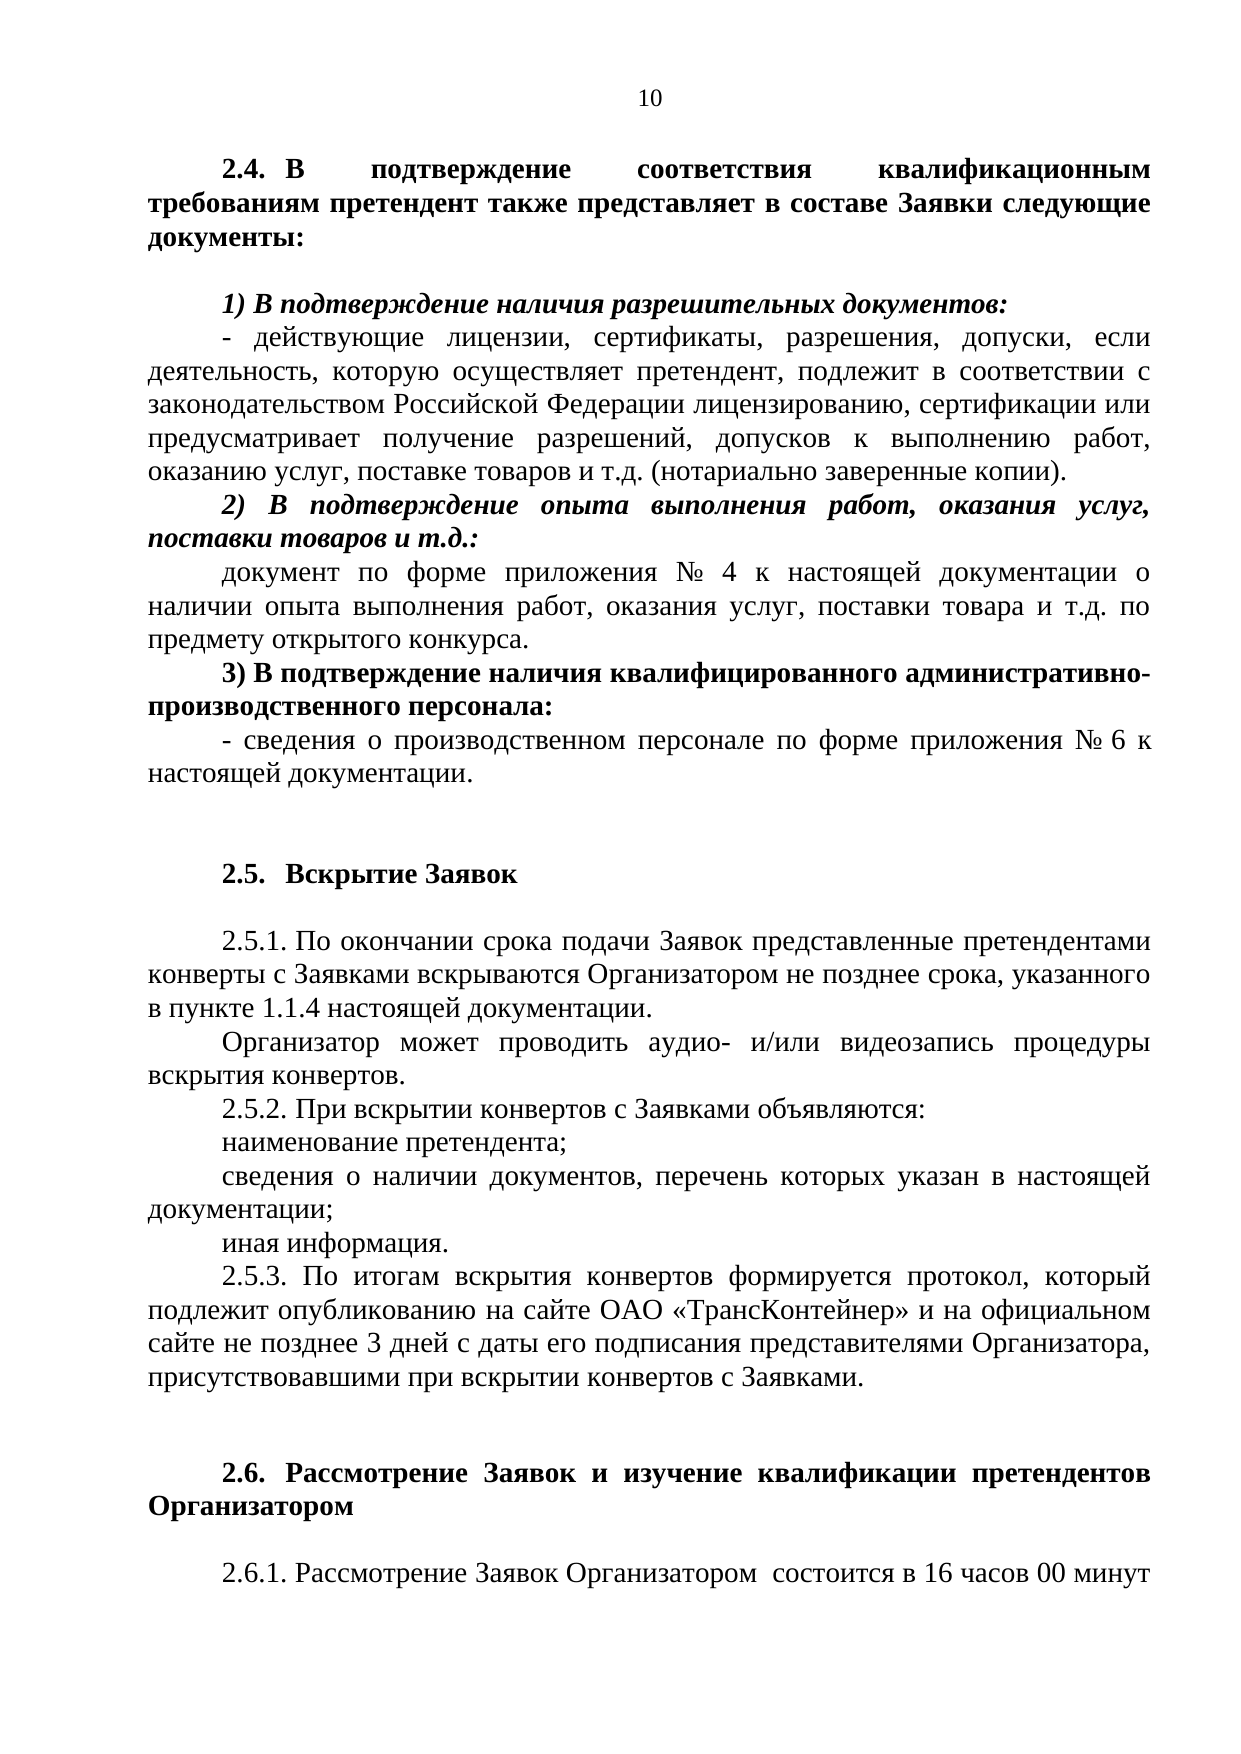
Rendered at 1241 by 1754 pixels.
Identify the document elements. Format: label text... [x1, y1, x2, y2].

list Вскрытие Заявок [148, 856, 1152, 889]
text 3) В подтверждение наличия квалифицированного административно-производственного персонала: [148, 655, 1152, 722]
text наименование претендента; [148, 1124, 1152, 1158]
text 2.5.2. При вскрытии конвертов с Заявками объявляются: [148, 1091, 1152, 1124]
text 2.5.3. По итогам вскрытия конвертов формируется протокол, который подлежит опубликованию на сайте ОАО «ТрансКонтейнер» и на официальном сайте не позднее 3 дней с даты его подписания представителями Организатора, присутствовавшими при вскрытии конвертов с Заявками. [148, 1258, 1152, 1393]
text иная информация. [148, 1225, 1152, 1258]
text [148, 1556, 1152, 1589]
text - сведения о производственном персонале по форме приложения № 6 к настоящей документации. [148, 722, 1152, 789]
text 1) В подтверждение наличия разрешительных документов: [148, 286, 1152, 319]
text 2) В подтверждение опыта выполнения работ, оказания услуг, поставки товаров и т.д.: [148, 487, 1152, 554]
list Рассмотрение Заявок и изучение квалификации претендентов Организатором [148, 1455, 1152, 1522]
text сведения о наличии документов, перечень которых указан в настоящей документации; [148, 1158, 1152, 1225]
list В подтверждение соответствия квалификационным требованиям претендент также представляет в составе Заявки следующие документы: [148, 152, 1152, 252]
text документ по форме приложения № 4 к настоящей документации о наличии опыта выполнения работ, оказания услуг, поставки товара и т.д. по предмету открытого конкурса. [148, 554, 1152, 655]
text Организатор может проводить аудио- и/или видеозапись процедуры вскрытия конвертов. [148, 1024, 1152, 1091]
text - действующие лицензии, сертификаты, разрешения, допуски, если деятельность, которую осуществляет претендент, подлежит в соответствии с законодательством Российской Федерации лицензированию, сертификации или предусматривает получение разрешений, допусков к выполнению работ, оказанию услуг, поставке товаров и т.д. (нотариально заверенные копии). [148, 319, 1152, 487]
text 2.5.1. По окончании срока подачи Заявок представленные претендентами конверты с Заявками вскрываются Организатором не позднее срока, указанного в пункте 1.1.4 настоящей документации. [148, 923, 1152, 1024]
